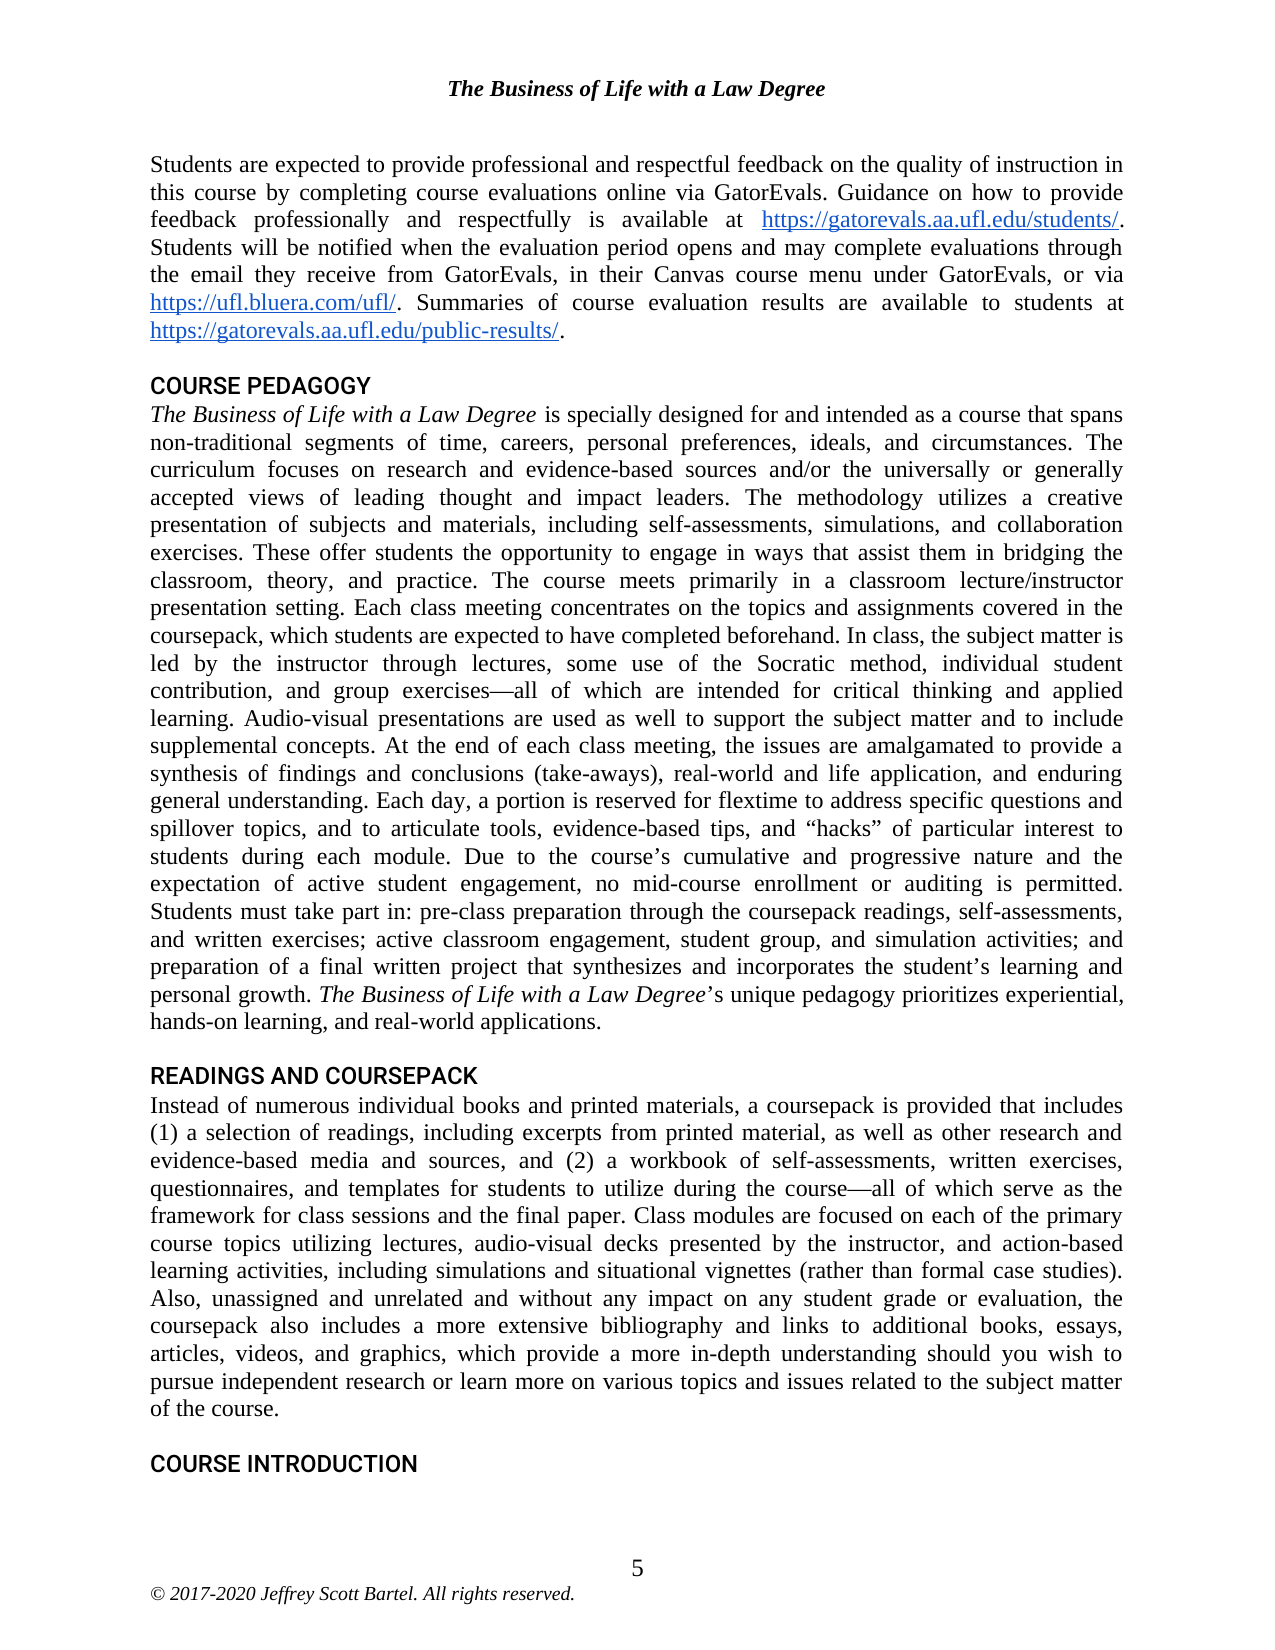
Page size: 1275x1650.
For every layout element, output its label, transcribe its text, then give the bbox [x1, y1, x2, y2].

subtitle COURSE INTRODUCTION [150, 1451, 1125, 1479]
text Students are expected to provide professional and respectful feedback on the quality of instruction in this course by completing course evaluations online via GatorEvals. Guidance on how to provide feedback professionally and respectfully is available at https://gatorevals.aa.ufl.edu/students/. Students will be notified when the evaluation period opens and may complete evaluations through the email they receive from GatorEvals, in their Canvas course menu under GatorEvals, or via https://ufl.bluera.com/ufl/. Summaries of course evaluation results are available to students at https://gatorevals.aa.ufl.edu/public-results/. [150, 150, 1125, 343]
subtitle READINGS AND COURSEPACK [150, 1063, 1125, 1091]
subtitle COURSE PEDAGOGY [150, 372, 1125, 400]
text Instead of numerous individual books and printed materials, a coursepack is provided that includes (1) a selection of readings, including excerpts from printed material, as well as other research and evidence-based media and sources, and (2) a workbook of self-assessments, written exercises, questionnaires, and templates for students to utilize during the course—all of which serve as the framework for class sessions and the final paper. Class modules are focused on each of the primary course topics utilizing lectures, audio-visual decks presented by the instructor, and action-based learning activities, including simulations and situational vignettes (rather than formal case studies). Also, unassigned and unrelated and without any impact on any student grade or evaluation, the coursepack also includes a more extensive bibliography and links to additional books, essays, articles, videos, and graphics, which provide a more in-depth understanding should you wish to pursue independent research or learn more on various topics and issues related to the subject matter of the course. [150, 1091, 1125, 1422]
text The Business of Life with a Law Degree is specially designed for and intended as a course that spans non-traditional segments of time, careers, personal preferences, ideals, and circumstances. The curriculum focuses on research and evidence-based sources and/or the universally or generally accepted views of leading thought and impact leaders. The methodology utilizes a creative presentation of subjects and materials, including self-assessments, simulations, and collaboration exercises. These offer students the opportunity to engage in ways that assist them in bridging the classroom, theory, and practice. The course meets primarily in a classroom lecture/instructor presentation setting. Each class meeting concentrates on the topics and assignments covered in the coursepack, which students are expected to have completed beforehand. In class, the subject matter is led by the instructor through lectures, some use of the Socratic method, individual student contribution, and group exercises—all of which are intended for critical thinking and applied learning. Audio-visual presentations are used as well to support the subject matter and to include supplemental concepts. At the end of each class meeting, the issues are amalgamated to provide a synthesis of findings and conclusions (take-aways), real-world and life application, and enduring general understanding. Each day, a portion is reserved for flextime to address specific questions and spillover topics, and to articulate tools, evidence-based tips, and “hacks” of particular interest to students during each module. Due to the course’s cumulative and progressive nature and the expectation of active student engagement, no mid-course enrollment or auditing is permitted. Students must take part in: pre-class preparation through the coursepack readings, self-assessments, and written exercises; active classroom engagement, student group, and simulation activities; and preparation of a final written project that synthesizes and incorporates the student’s learning and personal growth. The Business of Life with a Law Degree’s unique pedagogy prioritizes experiential, hands-on learning, and real-world applications. [150, 400, 1125, 1035]
